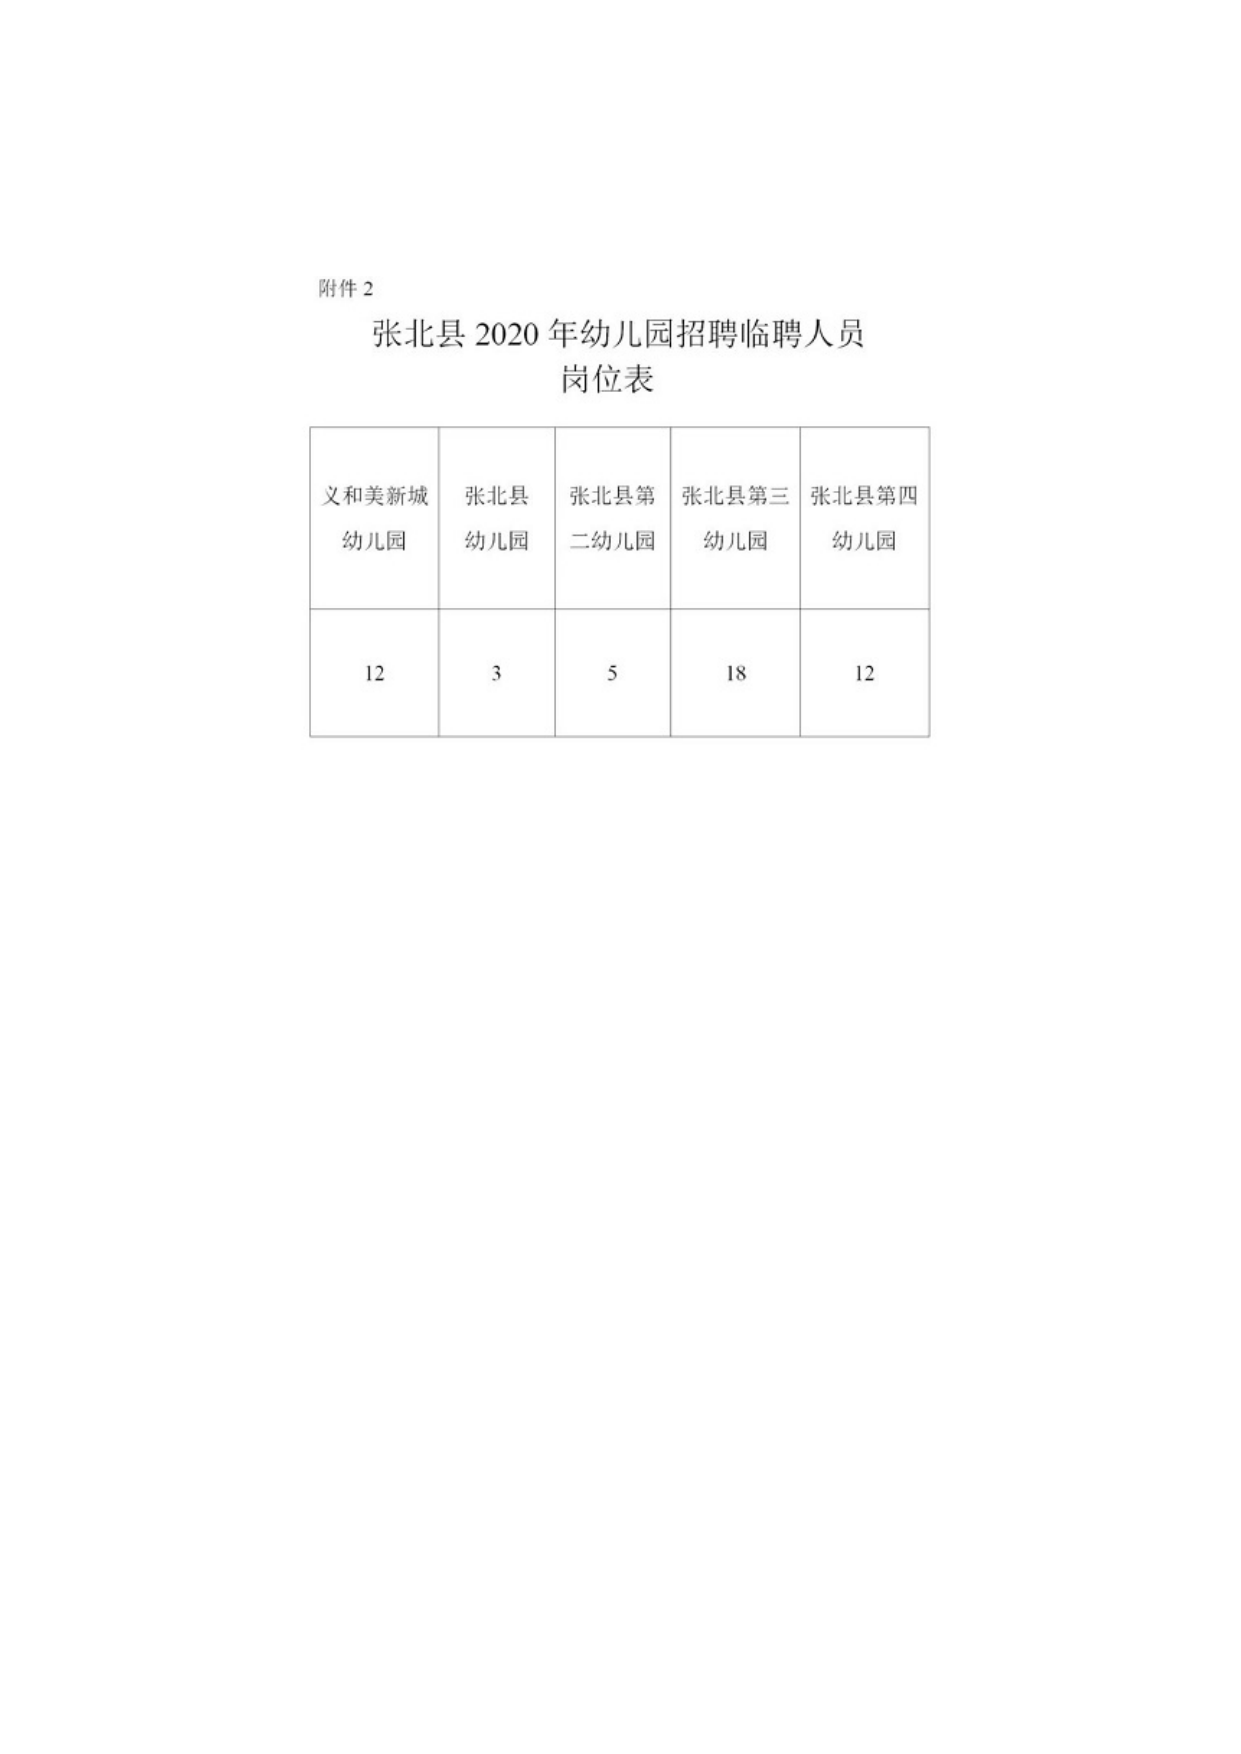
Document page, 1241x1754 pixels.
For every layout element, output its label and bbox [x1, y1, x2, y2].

picture [187, 162, 1052, 822]
